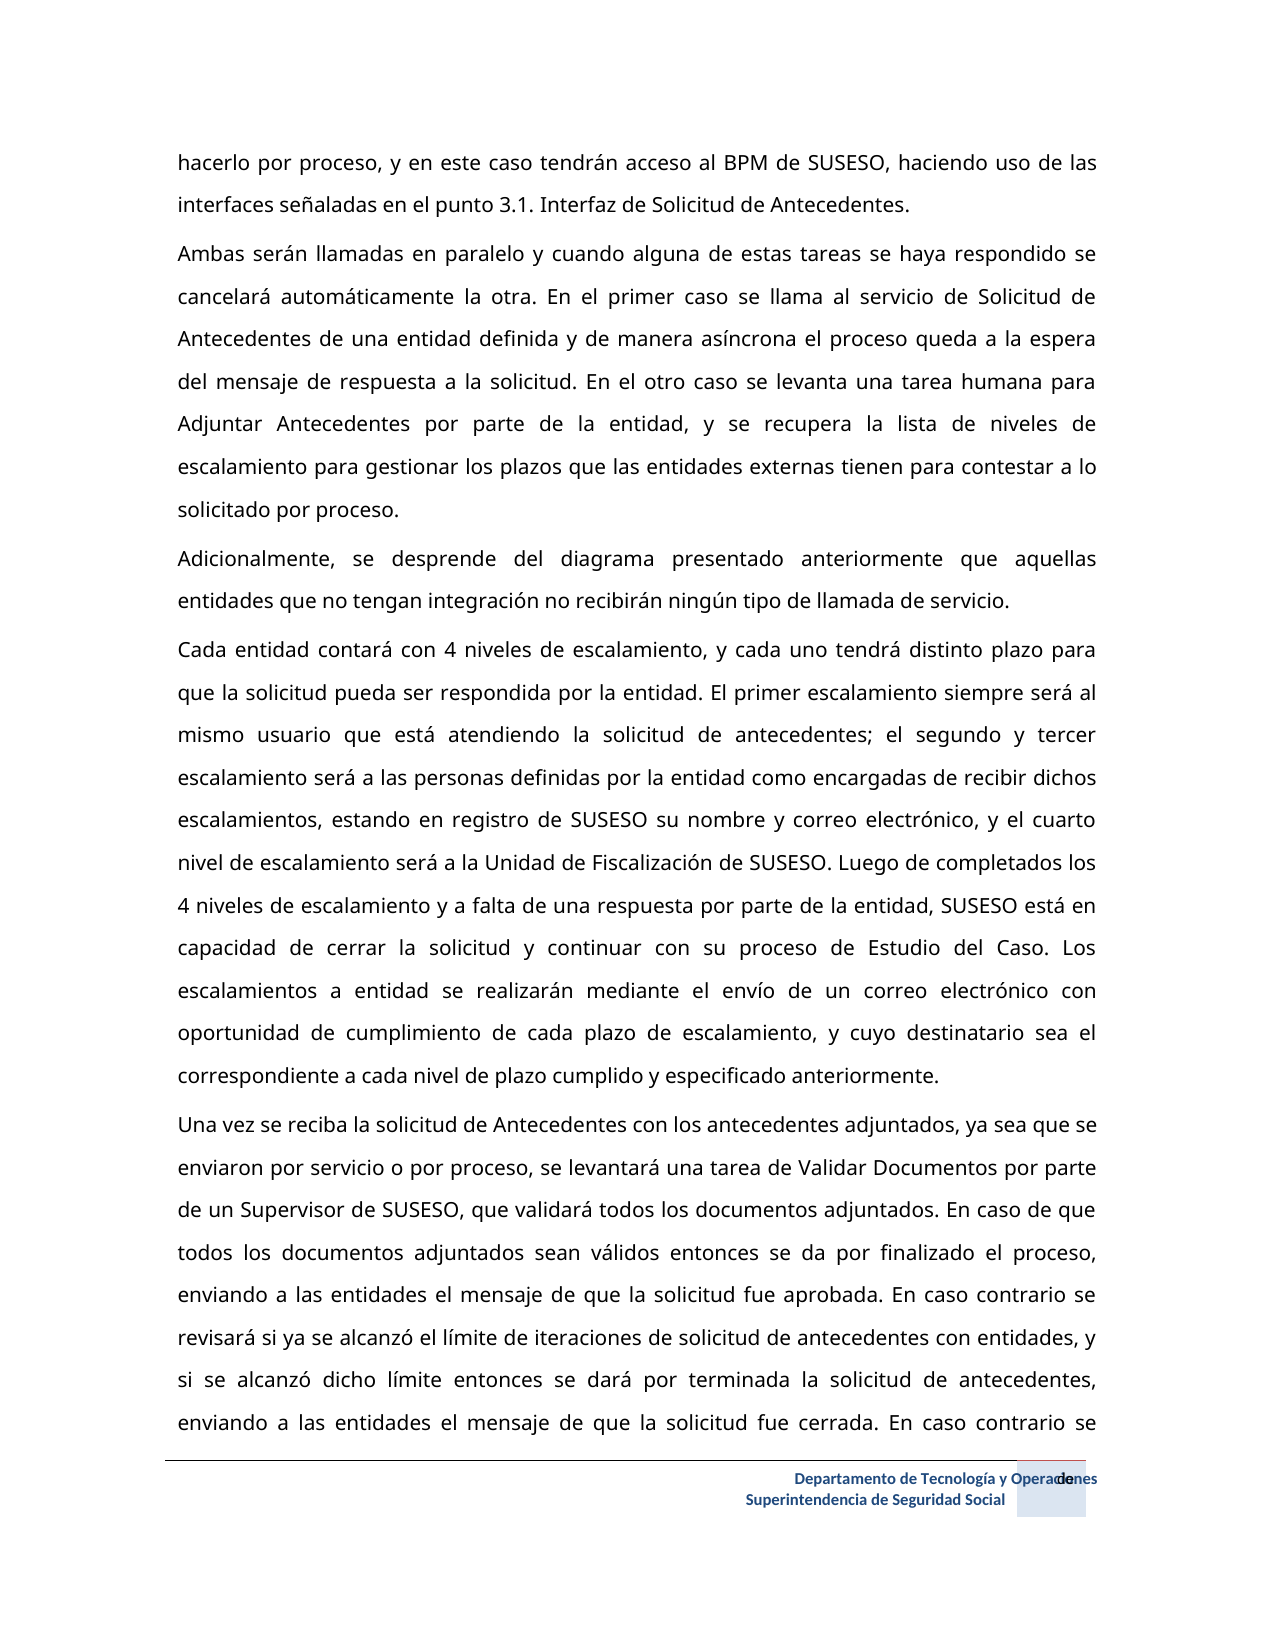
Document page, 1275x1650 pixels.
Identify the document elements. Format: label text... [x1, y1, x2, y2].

text Cada entidad contará con 4 niveles de escalamiento, y cada uno tendrá distinto plazo para que la solicitud pueda ser respondida por la entidad. El primer escalamiento siempre será al mismo usuario que está atendiendo la solicitud de antecedentes; el segundo y tercer escalamiento será a las personas definidas por la entidad como encargadas de recibir dichos escalamientos, estando en registro de SUSESO su nombre y correo electrónico, y el cuarto nivel de escalamiento será a la Unidad de Fiscalización de SUSESO. Luego de completados los 4 niveles de escalamiento y a falta de una respuesta por parte de la entidad, SUSESO está en capacidad de cerrar la solicitud y continuar con su proceso de Estudio del Caso. Los escalamientos a entidad se realizarán mediante el envío de un correo electrónico con oportunidad de cumplimiento de cada plazo de escalamiento, y cuyo destinatario sea el correspondiente a cada nivel de plazo cumplido y especificado anteriormente. [177, 635, 1098, 1089]
text Ambas serán llamadas en paralelo y cuando alguna de estas tareas se haya respondido se cancelará automáticamente la otra. En el primer caso se llama al servicio de Solicitud de Antecedentes de una entidad definida y de manera asíncrona el proceso queda a la espera del mensaje de respuesta a la solicitud. En el otro caso se levanta una tarea humana para Adjuntar Antecedentes por parte de la entidad, y se recupera la lista de niveles de escalamiento para gestionar los plazos que las entidades externas tienen para contestar a lo solicitado por proceso. [177, 239, 1098, 523]
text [177, 1110, 1098, 1437]
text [177, 148, 1098, 219]
text Adicionalmente, se desprende del diagrama presentado anteriormente que aquellas entidades que no tengan integración no recibirán ningún tipo de llamada de servicio. [177, 544, 1098, 615]
